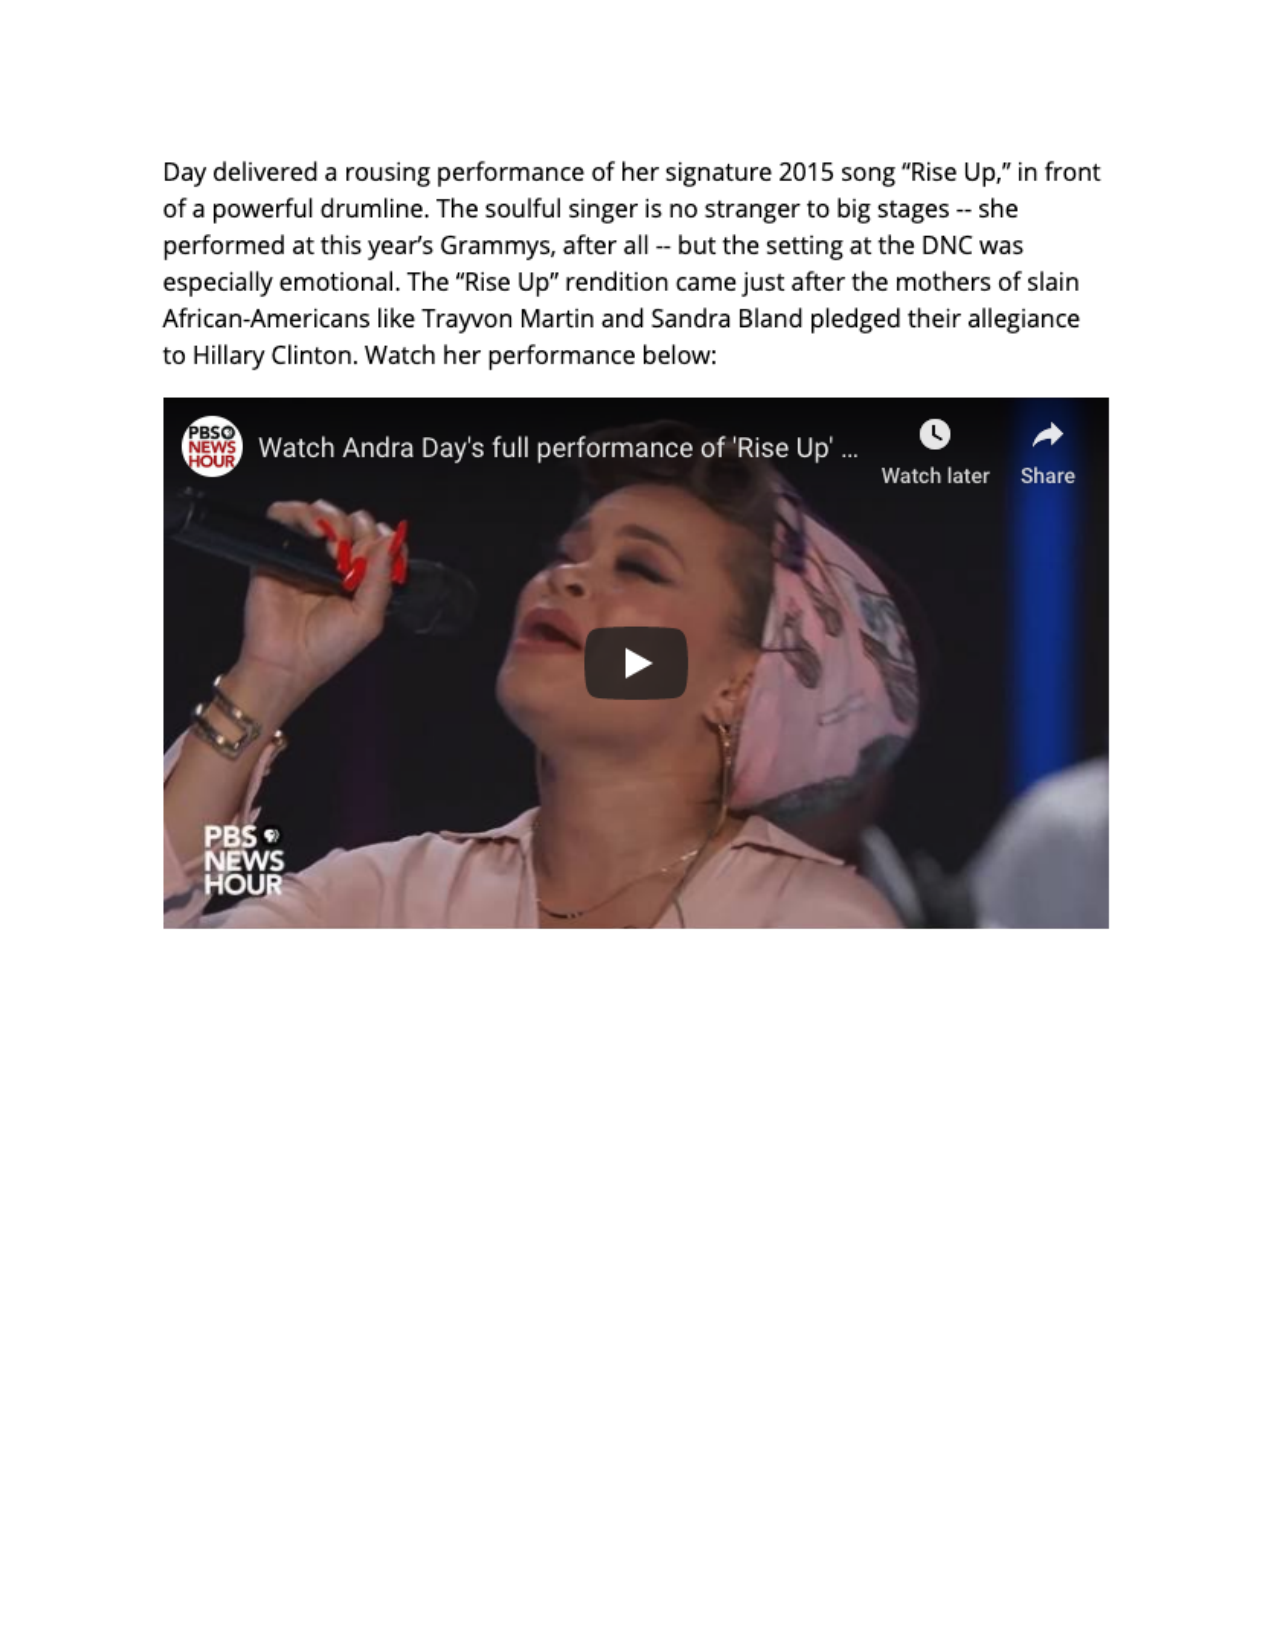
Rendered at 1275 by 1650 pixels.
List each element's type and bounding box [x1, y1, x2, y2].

picture [150, 150, 1125, 952]
